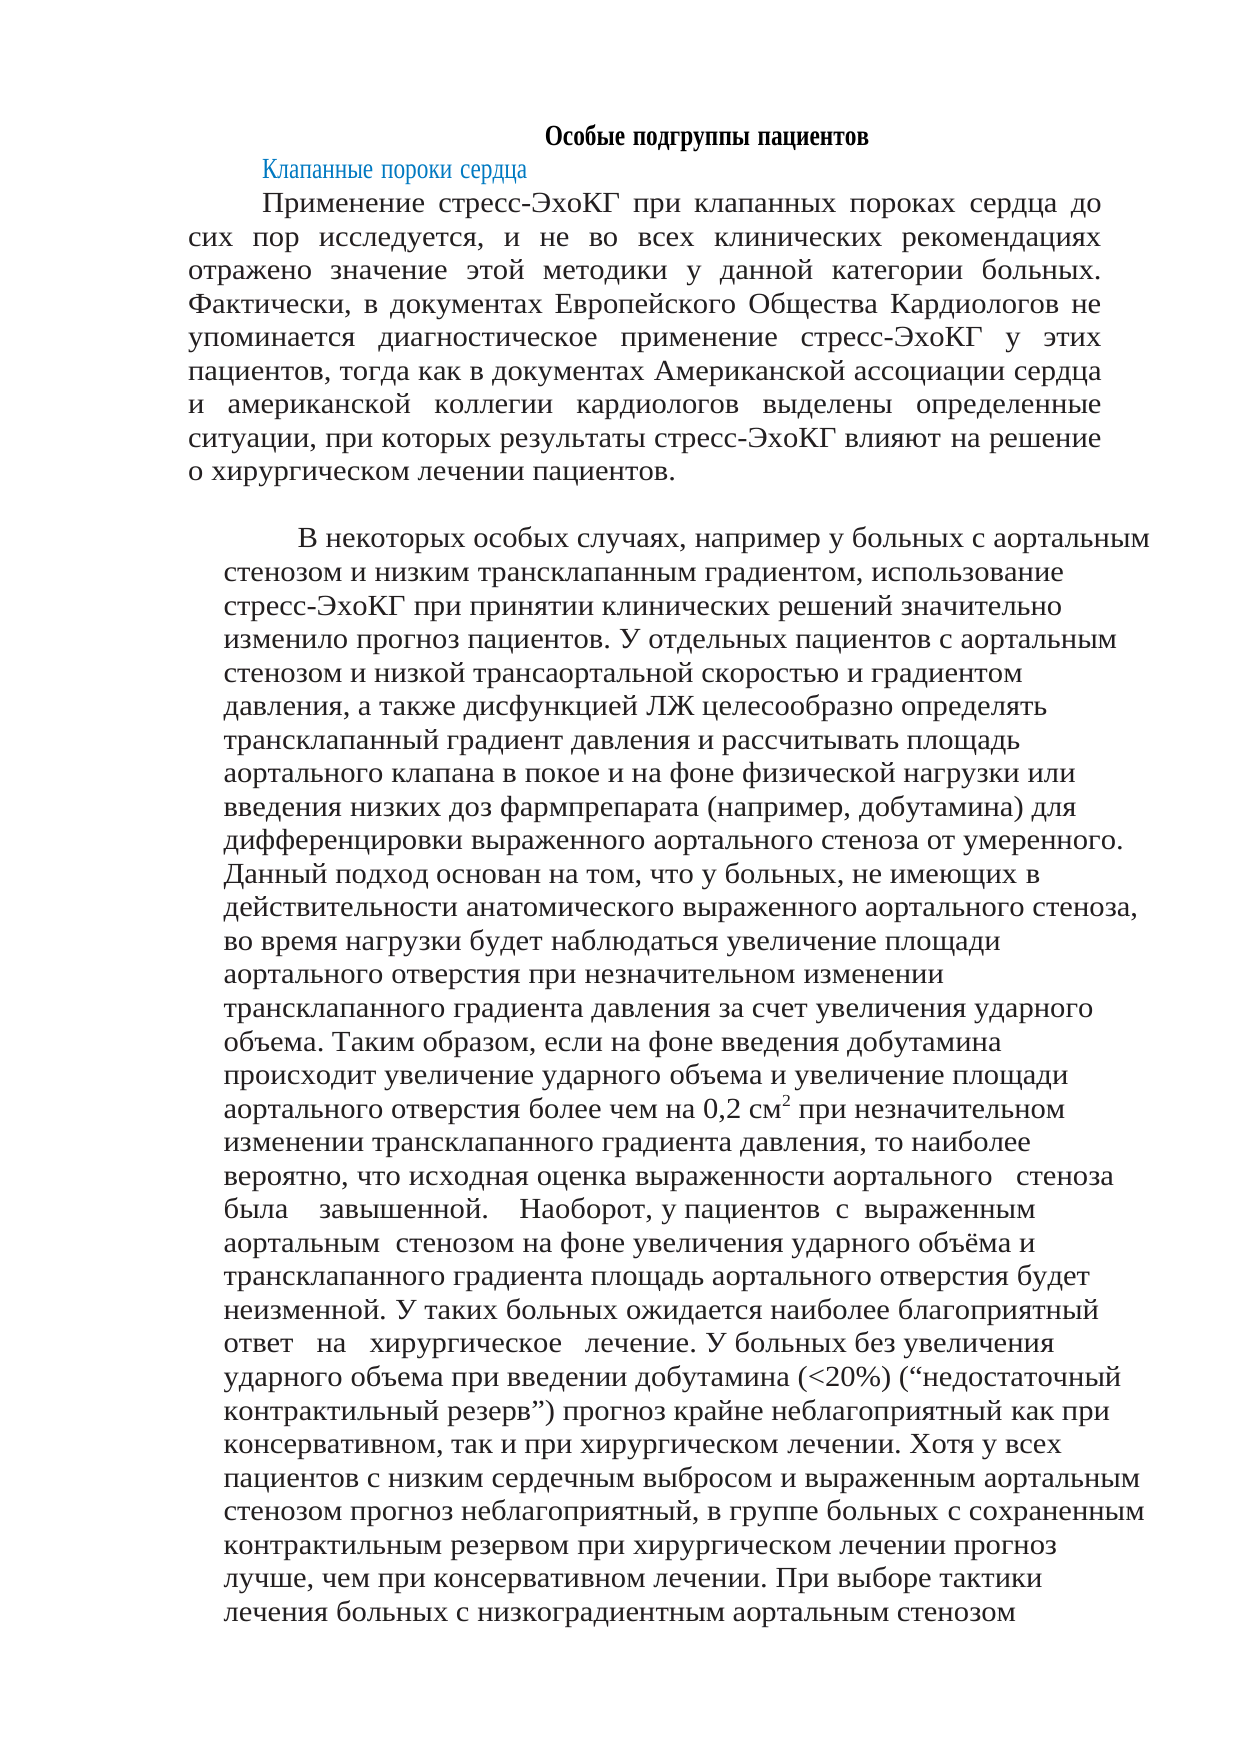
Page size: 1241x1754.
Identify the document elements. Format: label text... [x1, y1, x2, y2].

subtitle Особые подгруппы пациентов [188, 118, 1152, 152]
text Клапанные пороки сердца [188, 152, 1152, 185]
text Применение стресс-ЭхоКГ при клапанных пороках сердца до сих пор исследуется, и не во всех клинических рекомендациях отражено значение этой методики у данной категории больных. Фактически, в документах Европейского Общества Кардиологов не упоминается диагностическое применение стресс-ЭхоКГ у этих пациентов, тогда как в документах Американской ассоциации сердца и американской коллегии кардиологов выделены определенные ситуации, при которых результаты стресс-ЭхоКГ влияют на решение о хирургическом лечении пациентов. [188, 185, 1102, 487]
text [223, 521, 1152, 1627]
